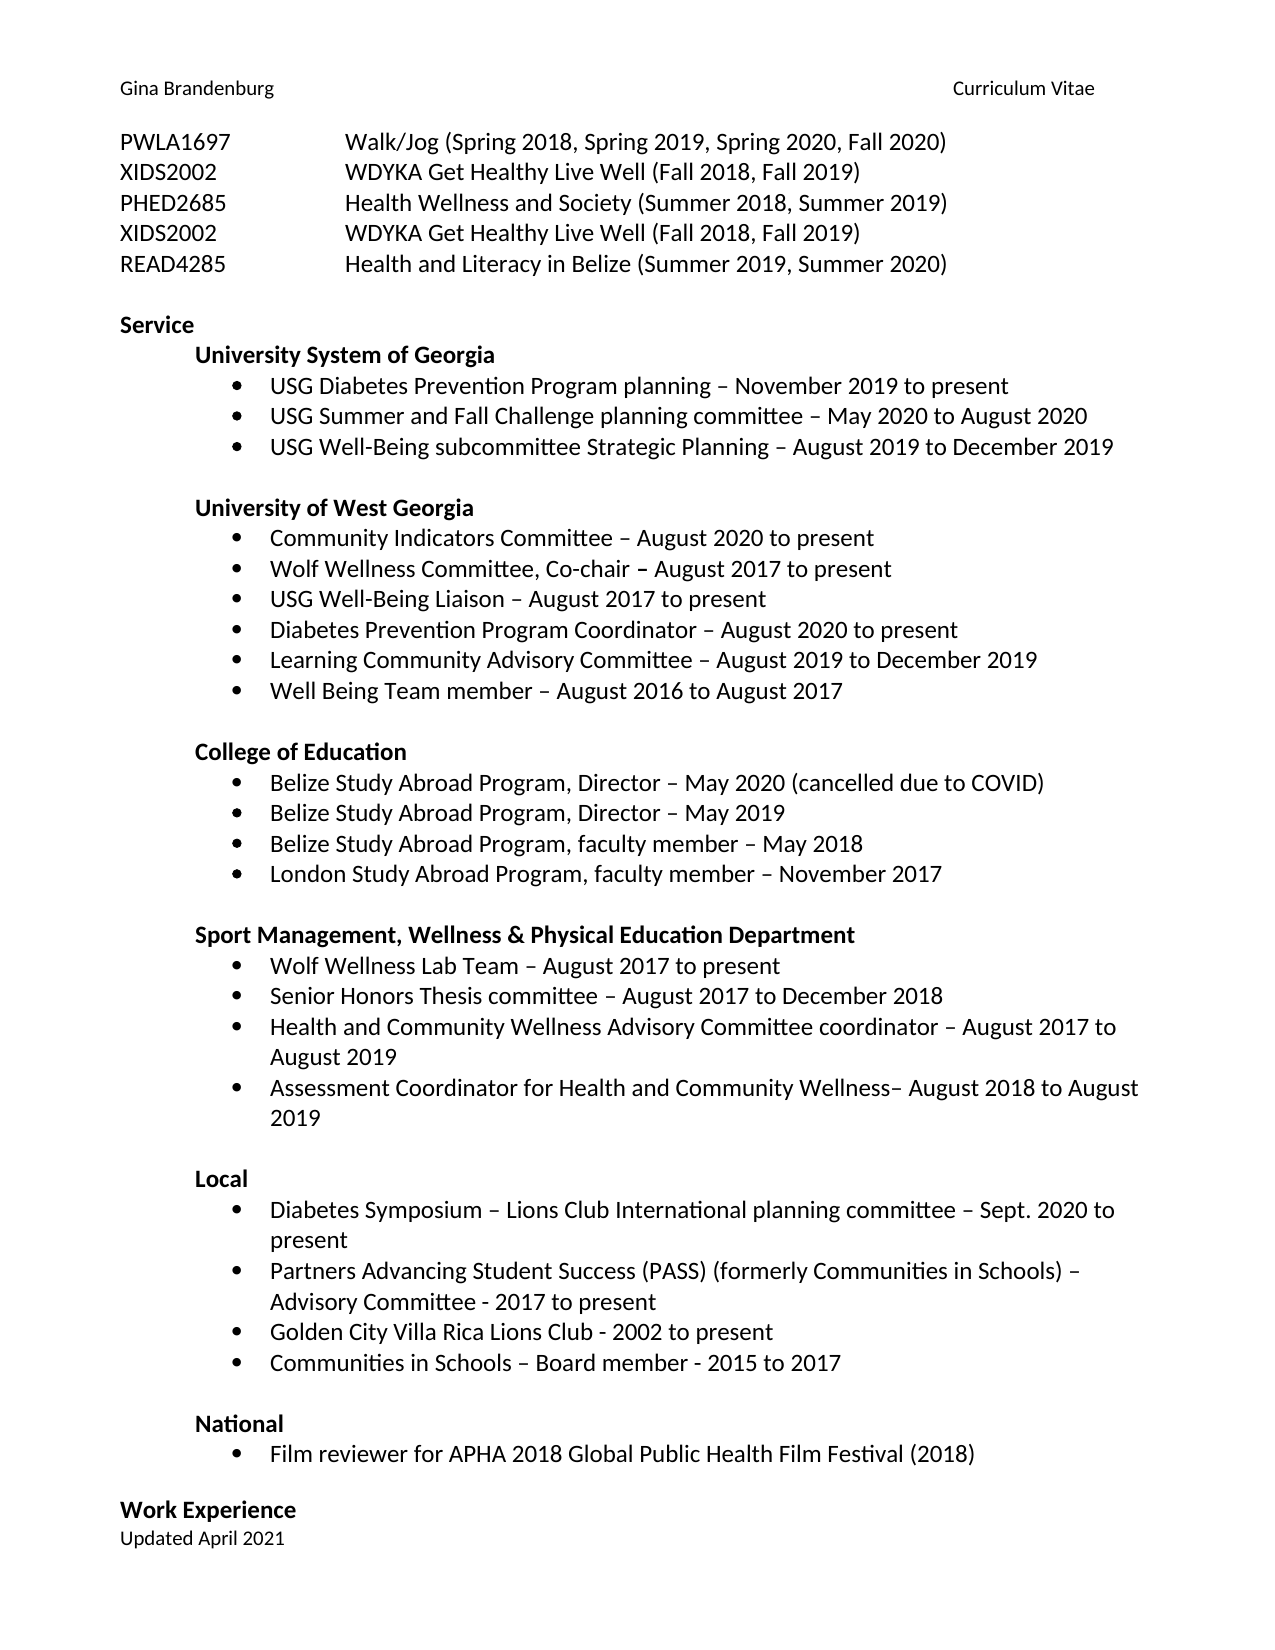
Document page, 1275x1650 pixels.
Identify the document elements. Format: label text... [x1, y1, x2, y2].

list Wolf Wellness Committee, Co-chair – August 2017 to present [232, 553, 1155, 584]
list Health and Community Wellness Advisory Committee coordinator – August 2017 to August 2019 [232, 1011, 1155, 1072]
list Belize Study Abroad Program, faculty member – May 2018 [232, 828, 1155, 858]
list Golden City Villa Rica Lions Club - 2002 to present [232, 1316, 1155, 1347]
list Well Being Team member – August 2016 to August 2017 [232, 675, 1155, 706]
list Service [120, 309, 1155, 339]
text PWLA1697 Walk/Jog (Spring 2018, Spring 2019, Spring 2020, Fall 2020) [120, 126, 1155, 156]
list University System of Georgia [120, 339, 1155, 370]
list Belize Study Abroad Program, Director – May 2020 (cancelled due to COVID) [232, 767, 1155, 797]
text XIDS2002 WDYKA Get Healthy Live Well (Fall 2018, Fall 2019) [120, 156, 1155, 187]
text READ4285 Health and Literacy in Belize (Summer 2019, Summer 2020) [120, 248, 1155, 278]
list Wolf Wellness Lab Team – August 2017 to present [232, 950, 1155, 980]
list London Study Abroad Program, faculty member – November 2017 [232, 858, 1155, 889]
list Sport Management, Wellness & Physical Education Department [120, 919, 1155, 950]
list USG Well-Being subcommittee Strategic Planning – August 2019 to December 2019 [232, 431, 1155, 462]
list Belize Study Abroad Program, Director – May 2019 [232, 797, 1155, 828]
list Diabetes Symposium – Lions Club International planning committee – Sept. 2020 to present [232, 1194, 1155, 1255]
text Local [195, 1163, 1155, 1194]
list Learning Community Advisory Committee – August 2019 to December 2019 [232, 645, 1155, 675]
text National [120, 1408, 1155, 1438]
text XIDS2002 WDYKA Get Healthy Live Well (Fall 2018, Fall 2019) [120, 217, 1155, 248]
list Senior Honors Thesis committee – August 2017 to December 2018 [232, 980, 1155, 1011]
list Diabetes Prevention Program Coordinator – August 2020 to present [232, 614, 1155, 645]
list USG Diabetes Prevention Program planning – November 2019 to present [232, 370, 1155, 401]
text PHED2685 Health Wellness and Society (Summer 2018, Summer 2019) [120, 187, 1155, 217]
list Work Experience [120, 1494, 1155, 1525]
list Communities in Schools – Board member - 2015 to 2017 [232, 1347, 1155, 1377]
list Partners Advancing Student Success (PASS) (formerly Communities in Schools) – Advisory Committee - 2017 to present [232, 1255, 1155, 1316]
list University of West Georgia [120, 492, 1155, 523]
list USG Well-Being Liaison – August 2017 to present [232, 584, 1155, 614]
list Film reviewer for APHA 2018 Global Public Health Film Festival (2018) [232, 1438, 1155, 1469]
list Community Indicators Committee – August 2020 to present [232, 523, 1155, 553]
list College of Education [120, 736, 1155, 767]
list USG Summer and Fall Challenge planning committee – May 2020 to August 2020 [232, 401, 1155, 431]
list Assessment Coordinator for Health and Community Wellness– August 2018 to August 2019 [232, 1072, 1155, 1133]
